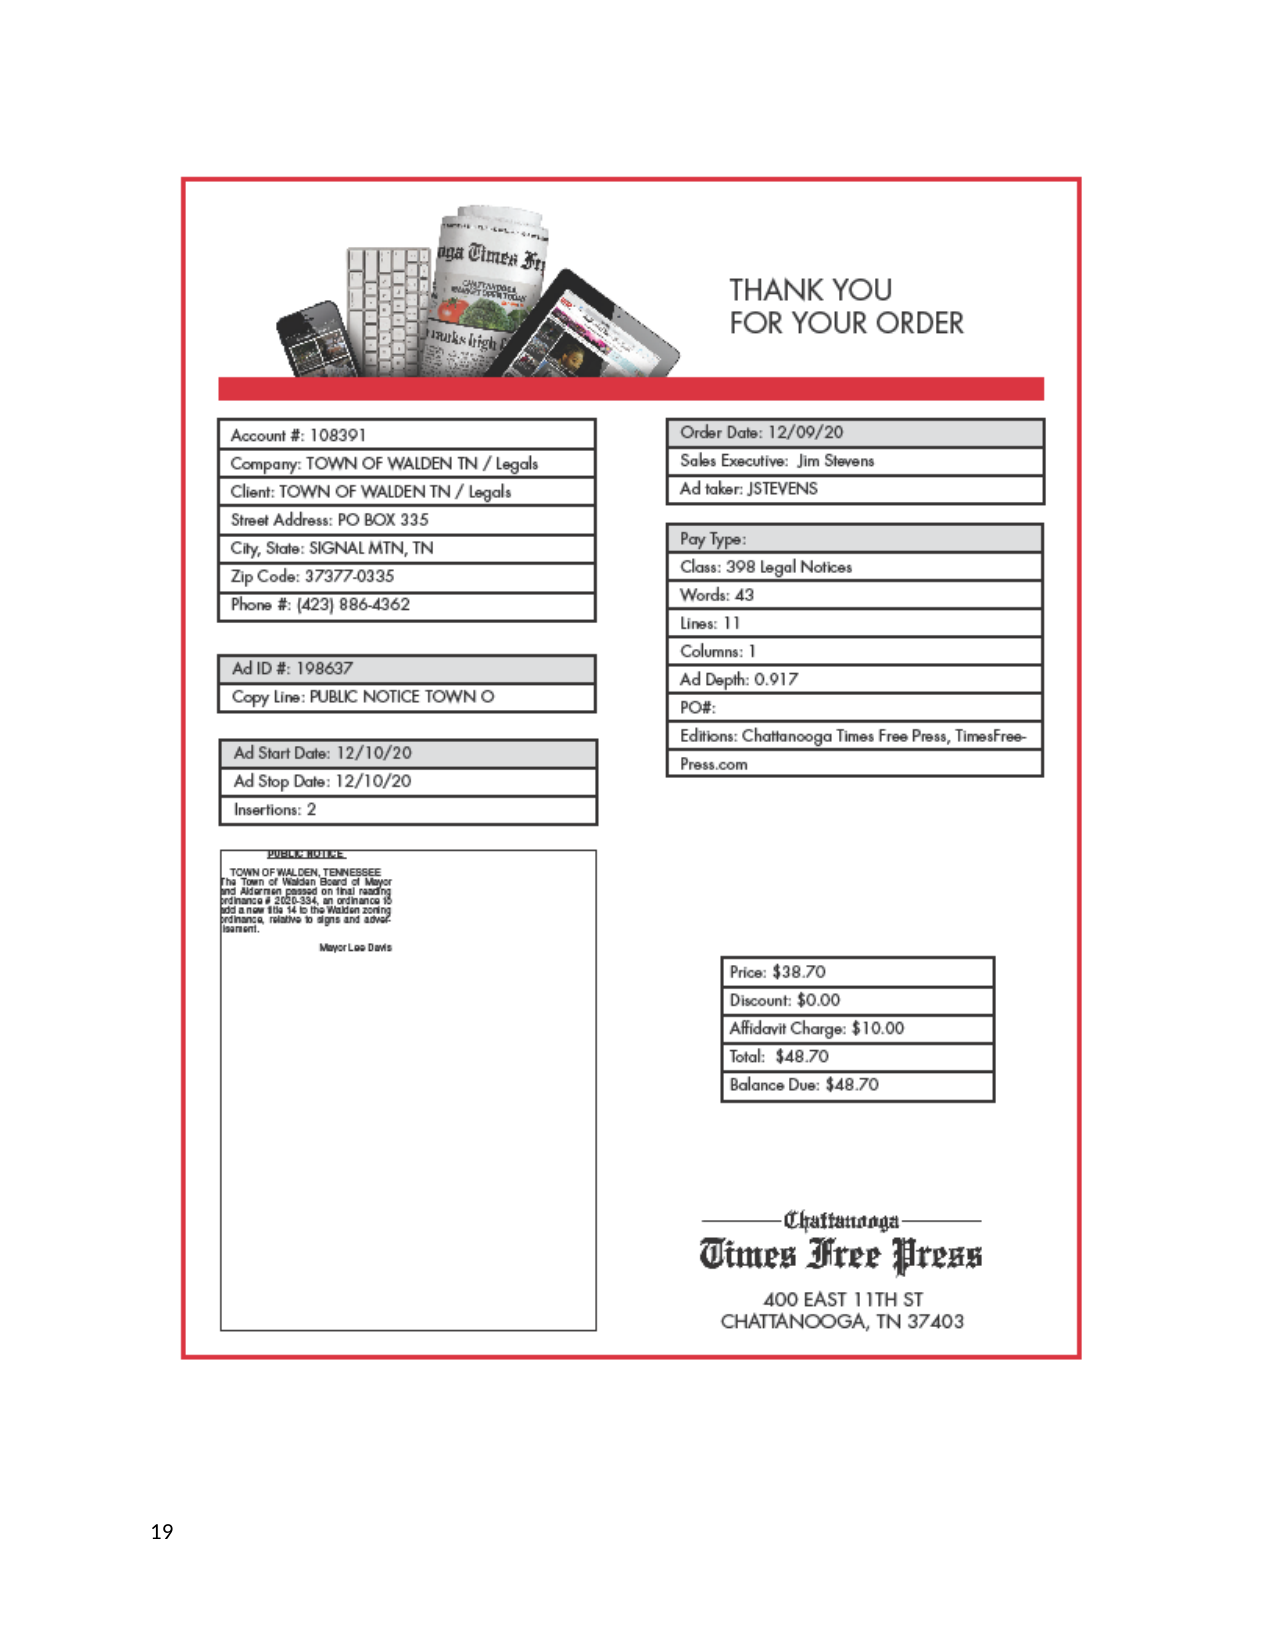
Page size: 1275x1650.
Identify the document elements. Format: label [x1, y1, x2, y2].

picture [150, 150, 1107, 1388]
